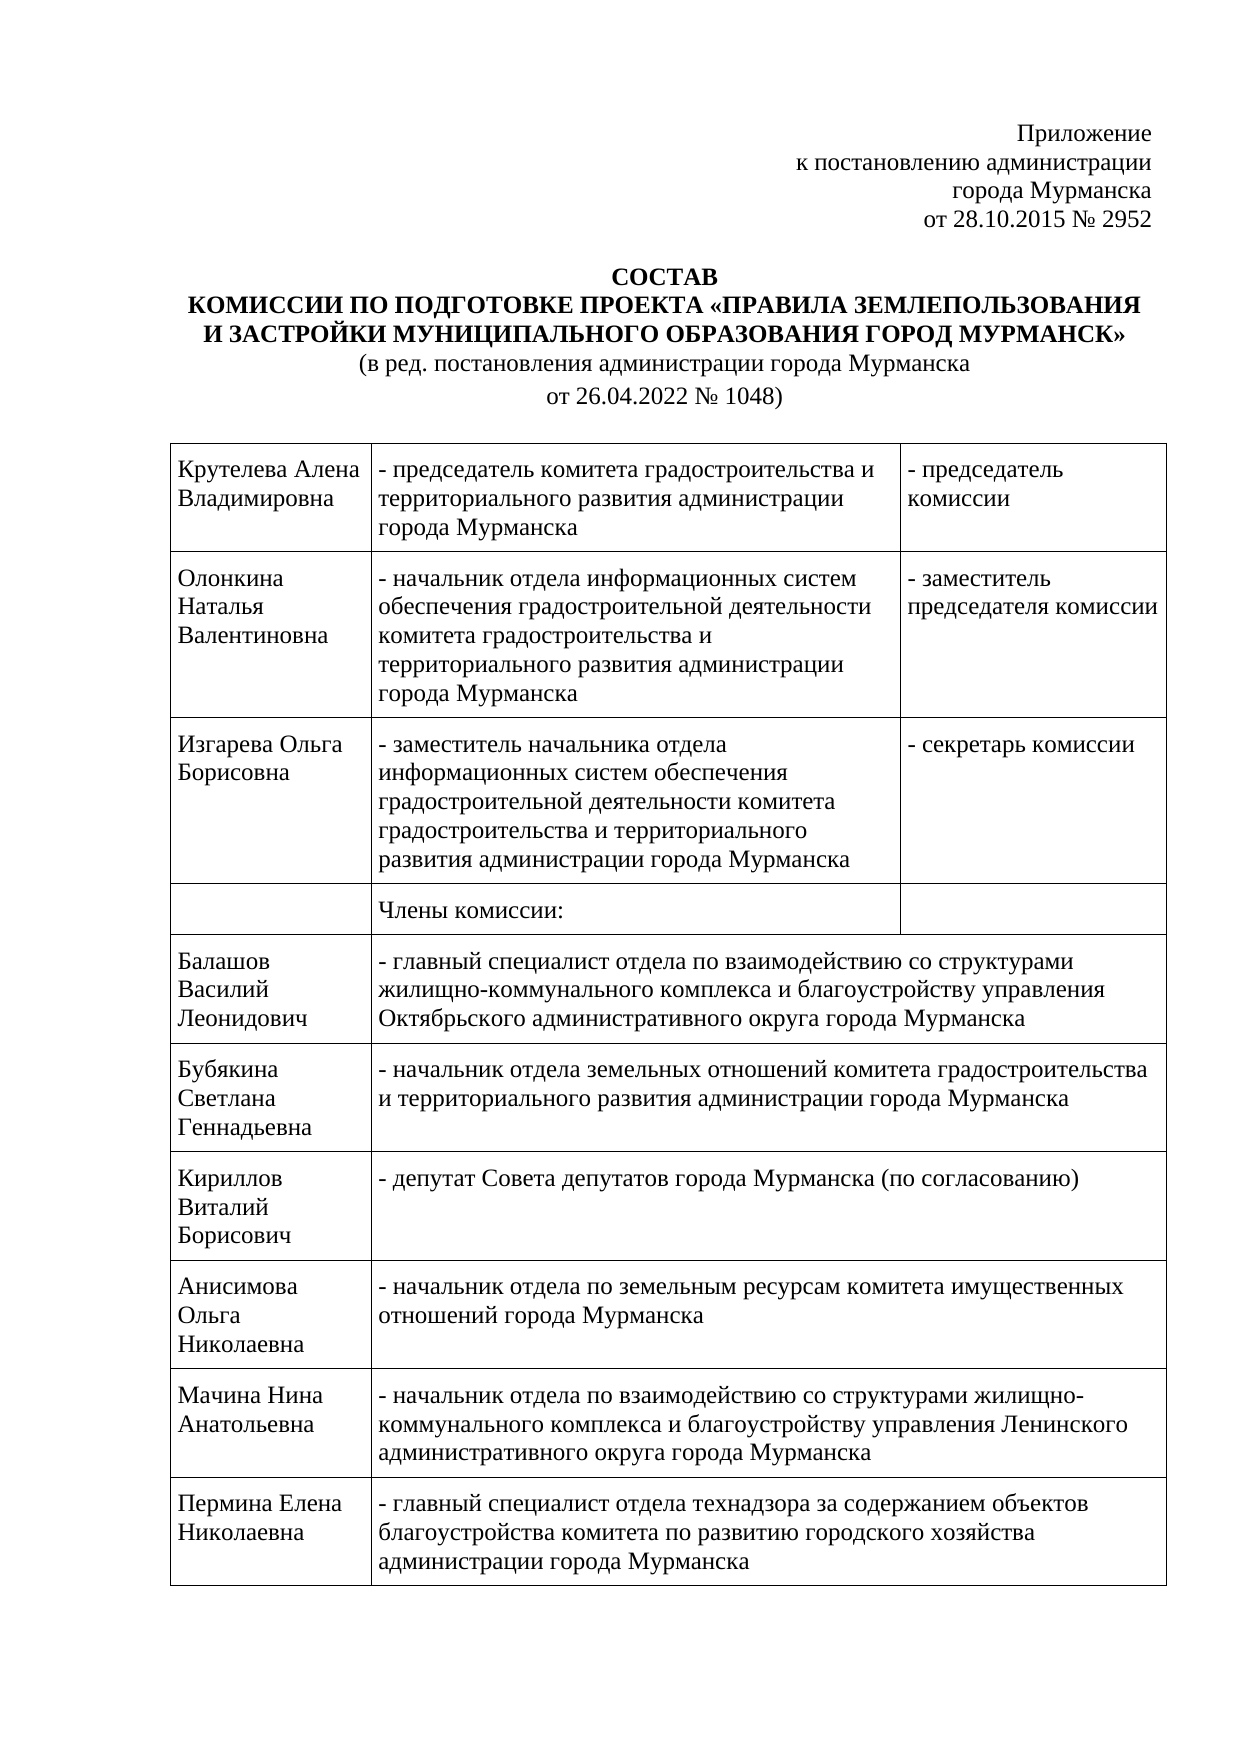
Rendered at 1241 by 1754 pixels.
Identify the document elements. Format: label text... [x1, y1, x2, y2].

text от 26.04.2022 № 1048) [177, 381, 1152, 410]
table_cell Бубякина Светлана Геннадьевна [171, 1044, 371, 1151]
table_cell Анисимова Ольга Николаевна [171, 1261, 371, 1368]
table_cell Балашов Василий Леонидович [171, 935, 371, 1043]
text Приложение [177, 118, 1152, 147]
table_cell [171, 884, 371, 934]
table_cell Изгарева Ольга Борисовна [171, 718, 371, 883]
table_cell Пермина Елена Николаевна [171, 1478, 371, 1585]
table_cell Кириллов Виталий Борисович [171, 1152, 371, 1260]
table_header Крутелева Алена Владимировна [171, 444, 371, 551]
table_cell - главный специалист отдела по взаимодействию со структурами жилищно-коммунального комплекса и благоустройству управления Октябрьского административного округа города Мурманска [372, 935, 1166, 1043]
text города Мурманска [177, 176, 1152, 204]
table_cell - секретарь комиссии [901, 718, 1166, 883]
table_cell Олонкина Наталья Валентиновна [171, 552, 371, 717]
table_cell - депутат Совета депутатов города Мурманска (по согласованию) [372, 1152, 1166, 1260]
title КОМИССИИ ПО ПОДГОТОВКЕ ПРОЕКТА «ПРАВИЛА ЗЕМЛЕПОЛЬЗОВАНИЯ [177, 291, 1152, 319]
table_cell - начальник отдела по земельным ресурсам комитета имущественных отношений города Мурманска [372, 1261, 1166, 1368]
table_cell - начальник отдела по взаимодействию со структурами жилищно-коммунального комплекса и благоустройству управления Ленинского административного округа города Мурманска [372, 1369, 1166, 1477]
table_cell - начальник отдела земельных отношений комитета градостроительства и территориального развития администрации города Мурманска [372, 1044, 1166, 1151]
table_cell [901, 884, 1166, 934]
table_cell - заместитель председателя комиссии [901, 552, 1166, 717]
title СОСТАВ [177, 262, 1152, 291]
title И ЗАСТРОЙКИ МУНИЦИПАЛЬНОГО ОБРАЗОВАНИЯ ГОРОД МУРМАНСК» [177, 319, 1152, 348]
table_cell Члены комиссии: [372, 884, 900, 934]
table_cell - заместитель начальника отдела информационных систем обеспечения градостроительной деятельности комитета градостроительства и территориального развития администрации города Мурманска [372, 718, 900, 883]
text к постановлению администрации [177, 147, 1152, 176]
table_cell - начальник отдела информационных систем обеспечения градостроительной деятельности комитета градостроительства и территориального развития администрации города Мурманска [372, 552, 900, 717]
table_header - председатель комиссии [901, 444, 1166, 551]
table_cell - главный специалист отдела технадзора за содержанием объектов благоустройства комитета по развитию городского хозяйства администрации города Мурманска [372, 1478, 1166, 1585]
table_cell Мачина Нина Анатольевна [171, 1369, 371, 1477]
text от 28.10.2015 № 2952 [177, 204, 1152, 233]
table_header - председатель комитета градостроительства и территориального развития администрации города Мурманска [372, 444, 900, 551]
text (в ред. постановления администрации города Мурманска [177, 348, 1152, 377]
